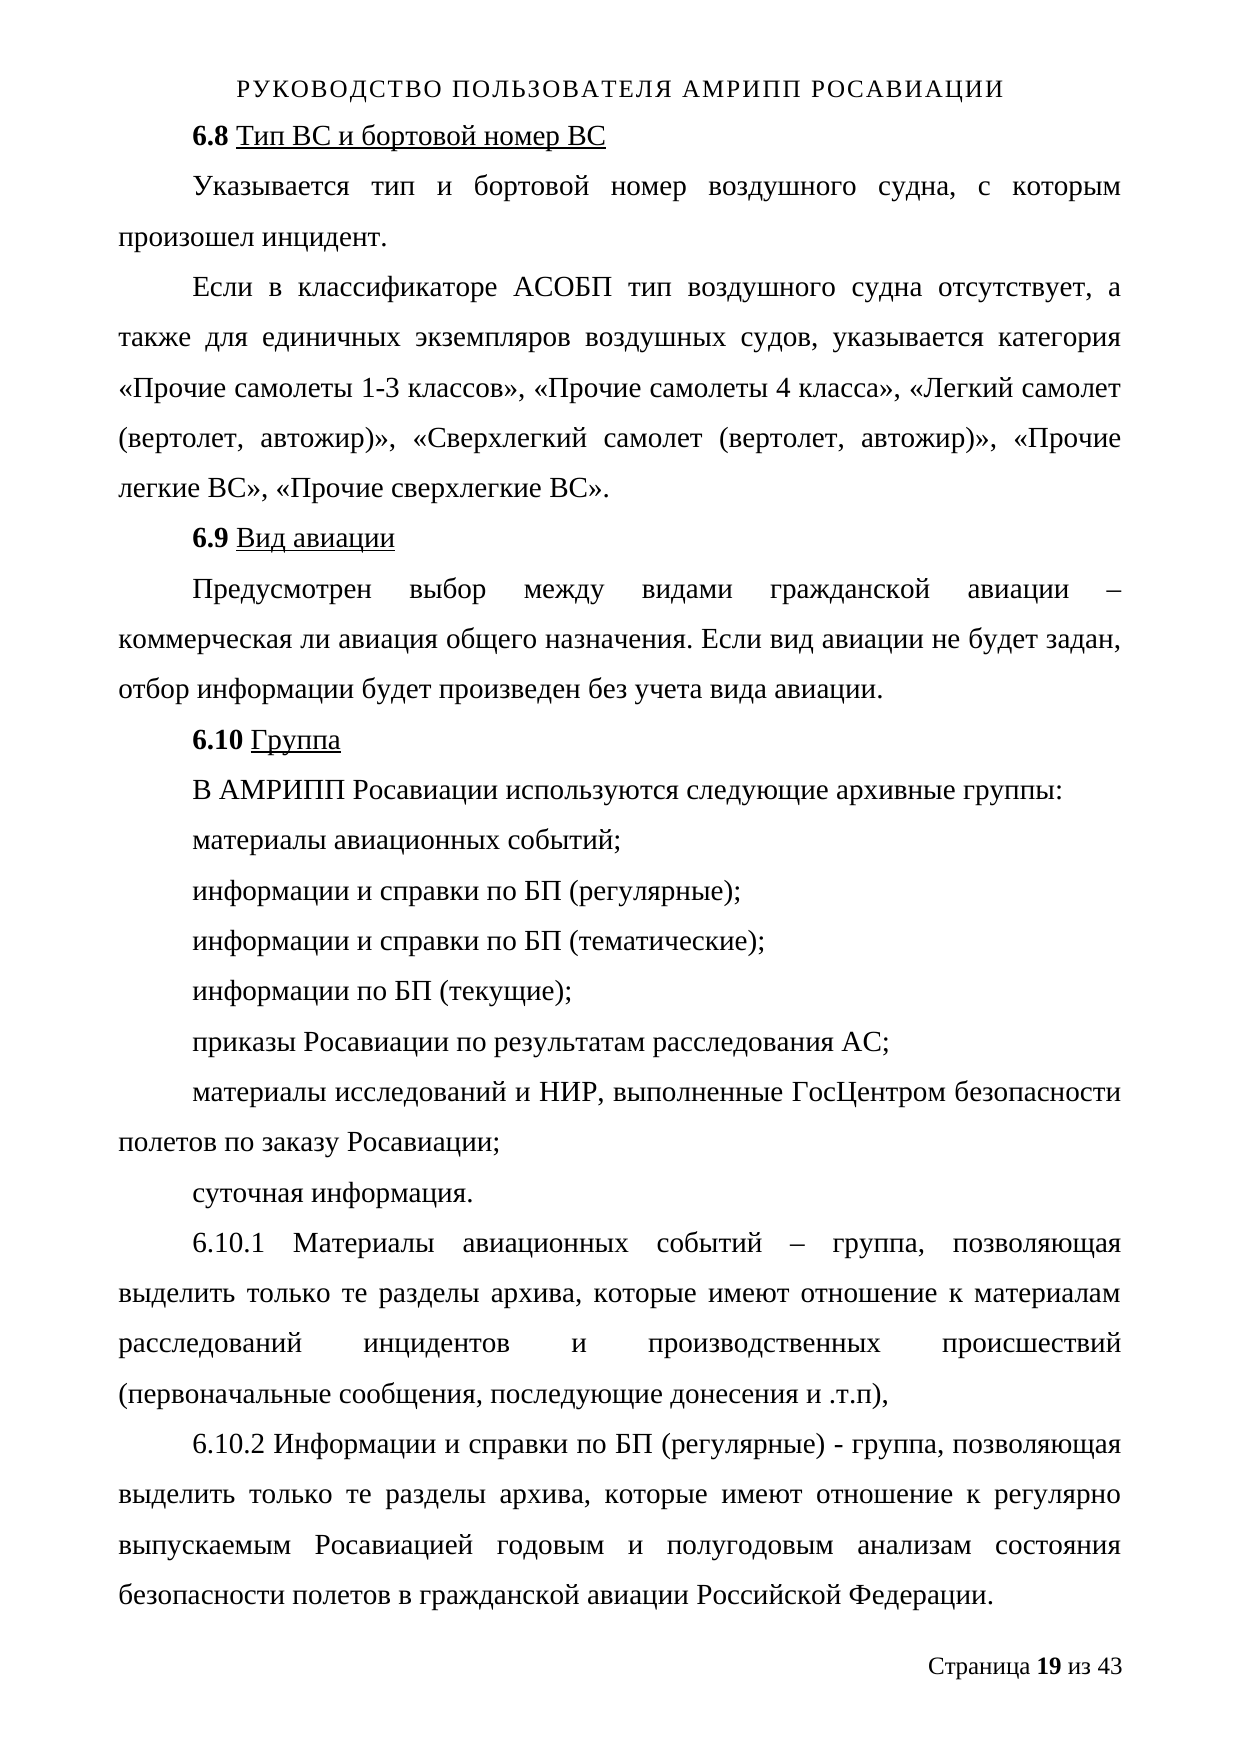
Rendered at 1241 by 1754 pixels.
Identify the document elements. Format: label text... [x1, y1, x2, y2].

text суточная информация. [118, 1175, 1122, 1208]
text Указывается тип и бортовой номер воздушного судна, с которым произошел инцидент. [118, 168, 1122, 252]
text В АМРИПП Росавиации используются следующие архивные группы: [118, 772, 1122, 806]
text 6.8 Тип ВС и бортовой номер ВС [118, 118, 1122, 152]
text 6.10.1 Материалы авиационных событий – группа, позволяющая выделить только те разделы архива, которые имеют отношение к материалам расследований инцидентов и производственных происшествий (первоначальные сообщения, последующие донесения и .т.п), [118, 1225, 1122, 1409]
text информации и справки по БП (регулярные); [118, 873, 1122, 906]
text 6.9 Вид авиации [118, 521, 1122, 554]
text 6.10 Группа [118, 722, 1122, 755]
text информации по БП (текущие); [118, 973, 1122, 1007]
text информации и справки по БП (тематические); [118, 923, 1122, 957]
text приказы Росавиации по результатам расследования АС; [118, 1024, 1122, 1057]
text 6.10.2 Информации и справки по БП (регулярные) - группа, позволяющая выделить только те разделы архива, которые имеют отношение к регулярно выпускаемым Росавиацией годовым и полугодовым анализам состояния безопасности полетов в гражданской авиации Российской Федерации. [118, 1426, 1122, 1611]
text материалы исследований и НИР, выполненные ГосЦентром безопасности полетов по заказу Росавиации; [118, 1074, 1122, 1158]
text материалы авиационных событий; [118, 822, 1122, 856]
text Предусмотрен выбор между видами гражданской авиации – коммерческая ли авиация общего назначения. Если вид авиации не будет задан, отбор информации будет произведен без учета вида авиации. [118, 571, 1122, 705]
text Если в классификаторе АСОБП тип воздушного судна отсутствует, а также для единичных экземпляров воздушных судов, указывается категория «Прочие самолеты 1-3 классов», «Прочие самолеты 4 класса», «Легкий самолет (вертолет, автожир)», «Сверхлегкий самолет (вертолет, автожир)», «Прочие легкие ВС», «Прочие сверхлегкие ВС». [118, 269, 1122, 504]
